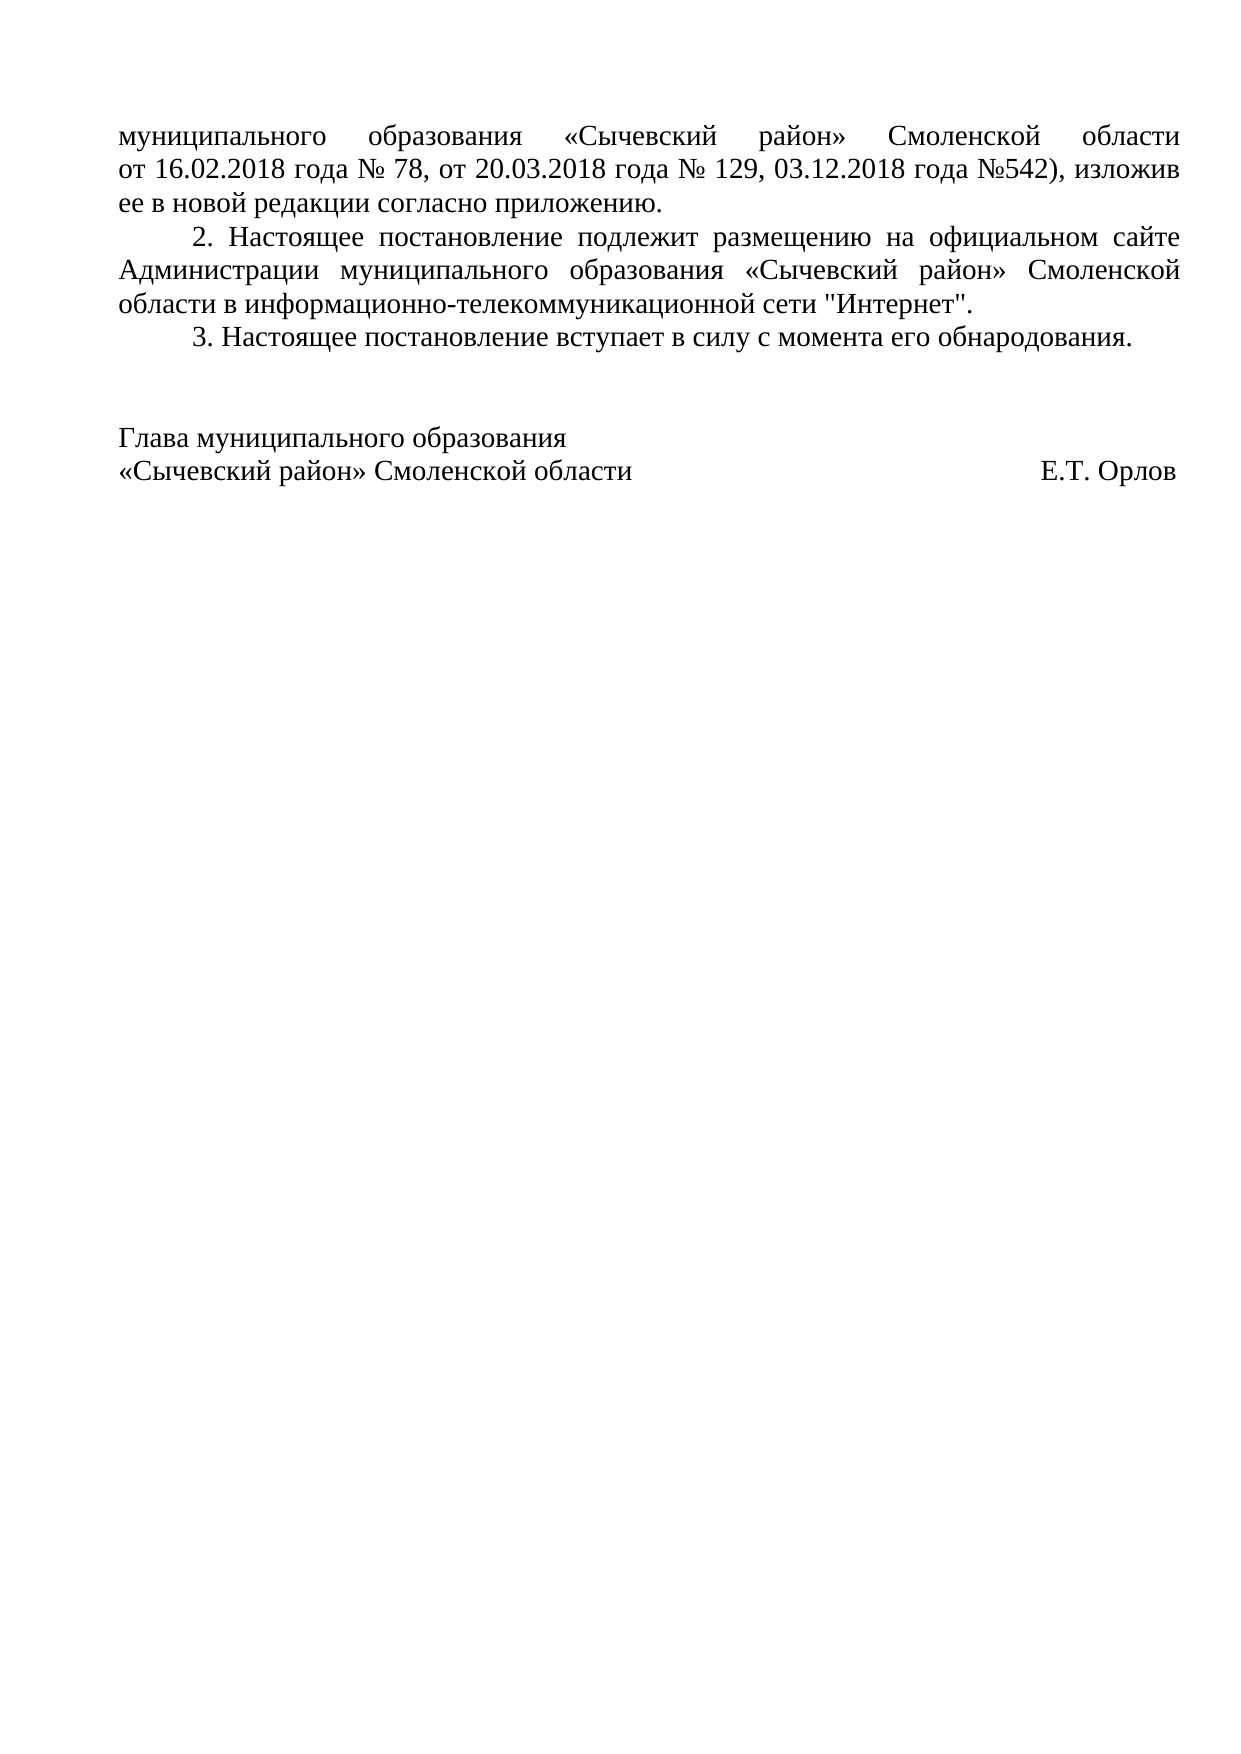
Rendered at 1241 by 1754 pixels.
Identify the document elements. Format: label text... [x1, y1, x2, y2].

text 3. Настоящее постановление вступает в силу с момента его обнародования. [118, 319, 1180, 353]
text «Сычевский район» Смоленской области Е.Т. Орлов [118, 453, 1181, 487]
text Глава муниципального образования [118, 420, 1181, 453]
text 2. Настоящее постановление подлежит размещению на официальном сайте Администрации муниципального образования «Сычевский район» Смоленской области в информационно-телекоммуникационной сети "Интернет". [118, 219, 1181, 319]
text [118, 118, 1181, 219]
